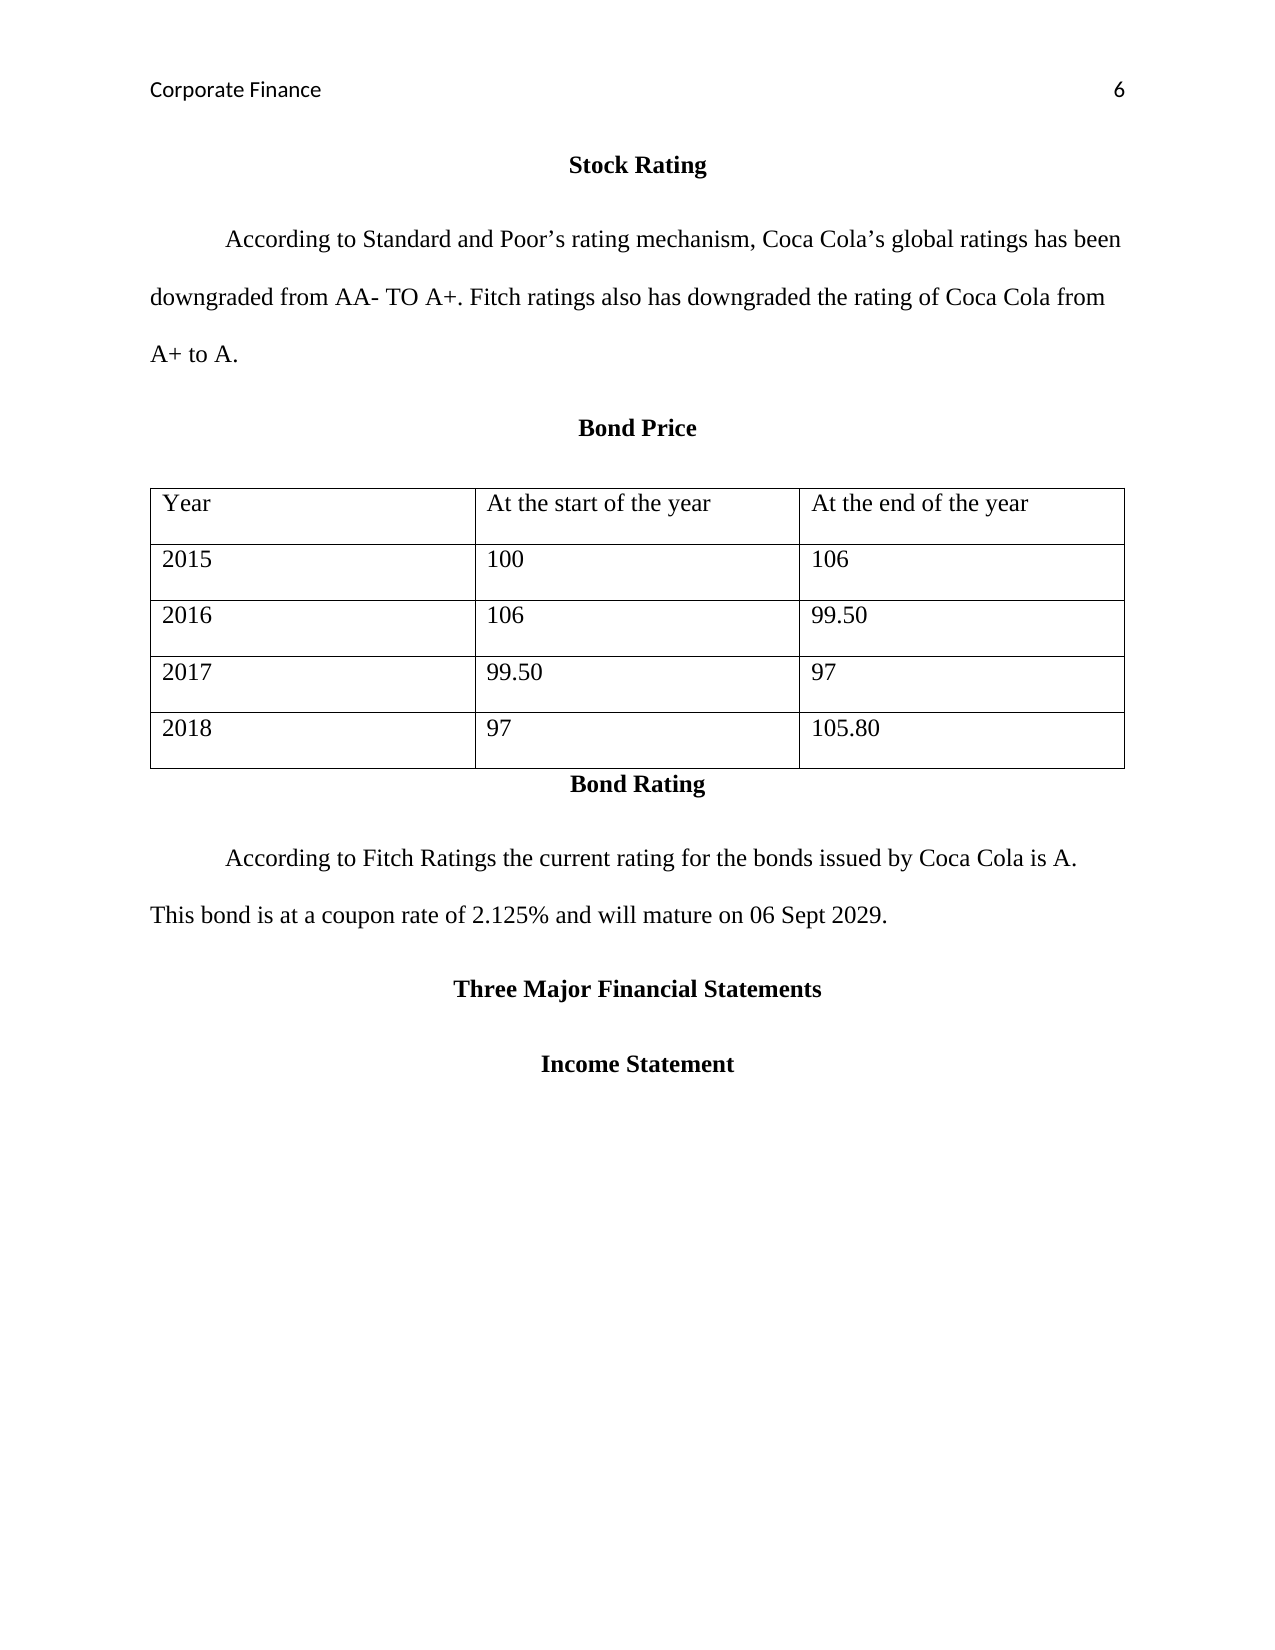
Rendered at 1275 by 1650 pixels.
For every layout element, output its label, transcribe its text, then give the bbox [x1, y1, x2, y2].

table_header Year [151, 489, 475, 543]
table_header At the start of the year [476, 489, 799, 543]
table_cell 99.50 [476, 657, 799, 712]
table_cell 2017 [151, 657, 475, 712]
table_cell 97 [800, 657, 1124, 712]
table_cell 97 [476, 713, 799, 768]
text Bond Rating [150, 769, 1125, 797]
table_cell 2015 [151, 545, 475, 599]
text According to Fitch Ratings the current rating for the bonds issued by Coca Cola is A. This bond is at a coupon rate of 2.125% and will mature on 06 Sept 2029. [150, 843, 1125, 929]
table_cell 2016 [151, 601, 475, 656]
text According to Standard and Poor’s rating mechanism, Coca Cola’s global ratings has been downgraded from AA- TO A+. Fitch ratings also has downgraded the rating of Coca Cola from A+ to A. [150, 224, 1125, 368]
table_cell 99.50 [800, 601, 1124, 656]
table_cell 105.80 [800, 713, 1124, 768]
table_cell 106 [476, 601, 799, 656]
table_cell 2018 [151, 713, 475, 768]
table_header At the end of the year [800, 489, 1124, 543]
text Income Statement [150, 1049, 1125, 1077]
text Stock Rating [150, 150, 1125, 179]
text Three Major Financial Statements [150, 974, 1125, 1003]
table_cell 106 [800, 545, 1124, 599]
text Bond Price [150, 413, 1125, 442]
table_cell 100 [476, 545, 799, 599]
